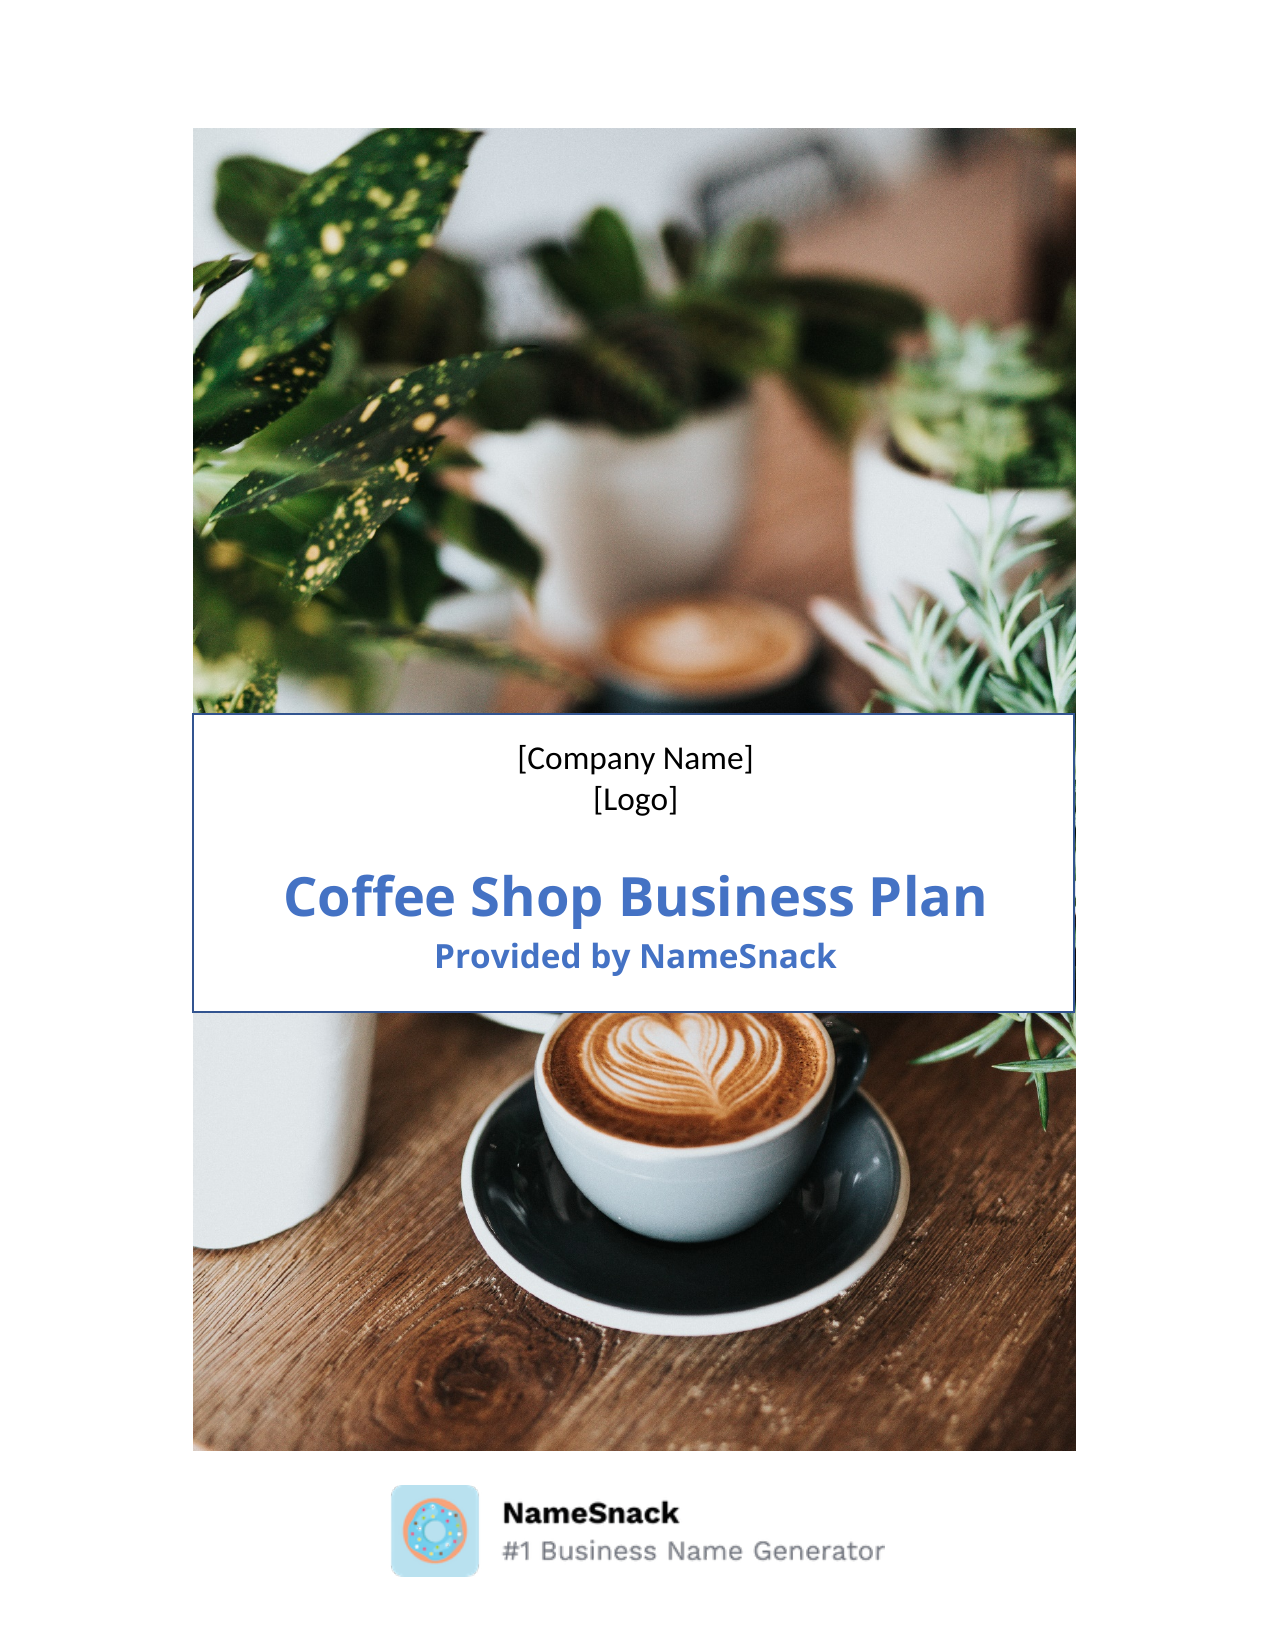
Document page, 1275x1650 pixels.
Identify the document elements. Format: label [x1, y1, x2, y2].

picture [193, 128, 1076, 1451]
picture [390, 1485, 885, 1577]
